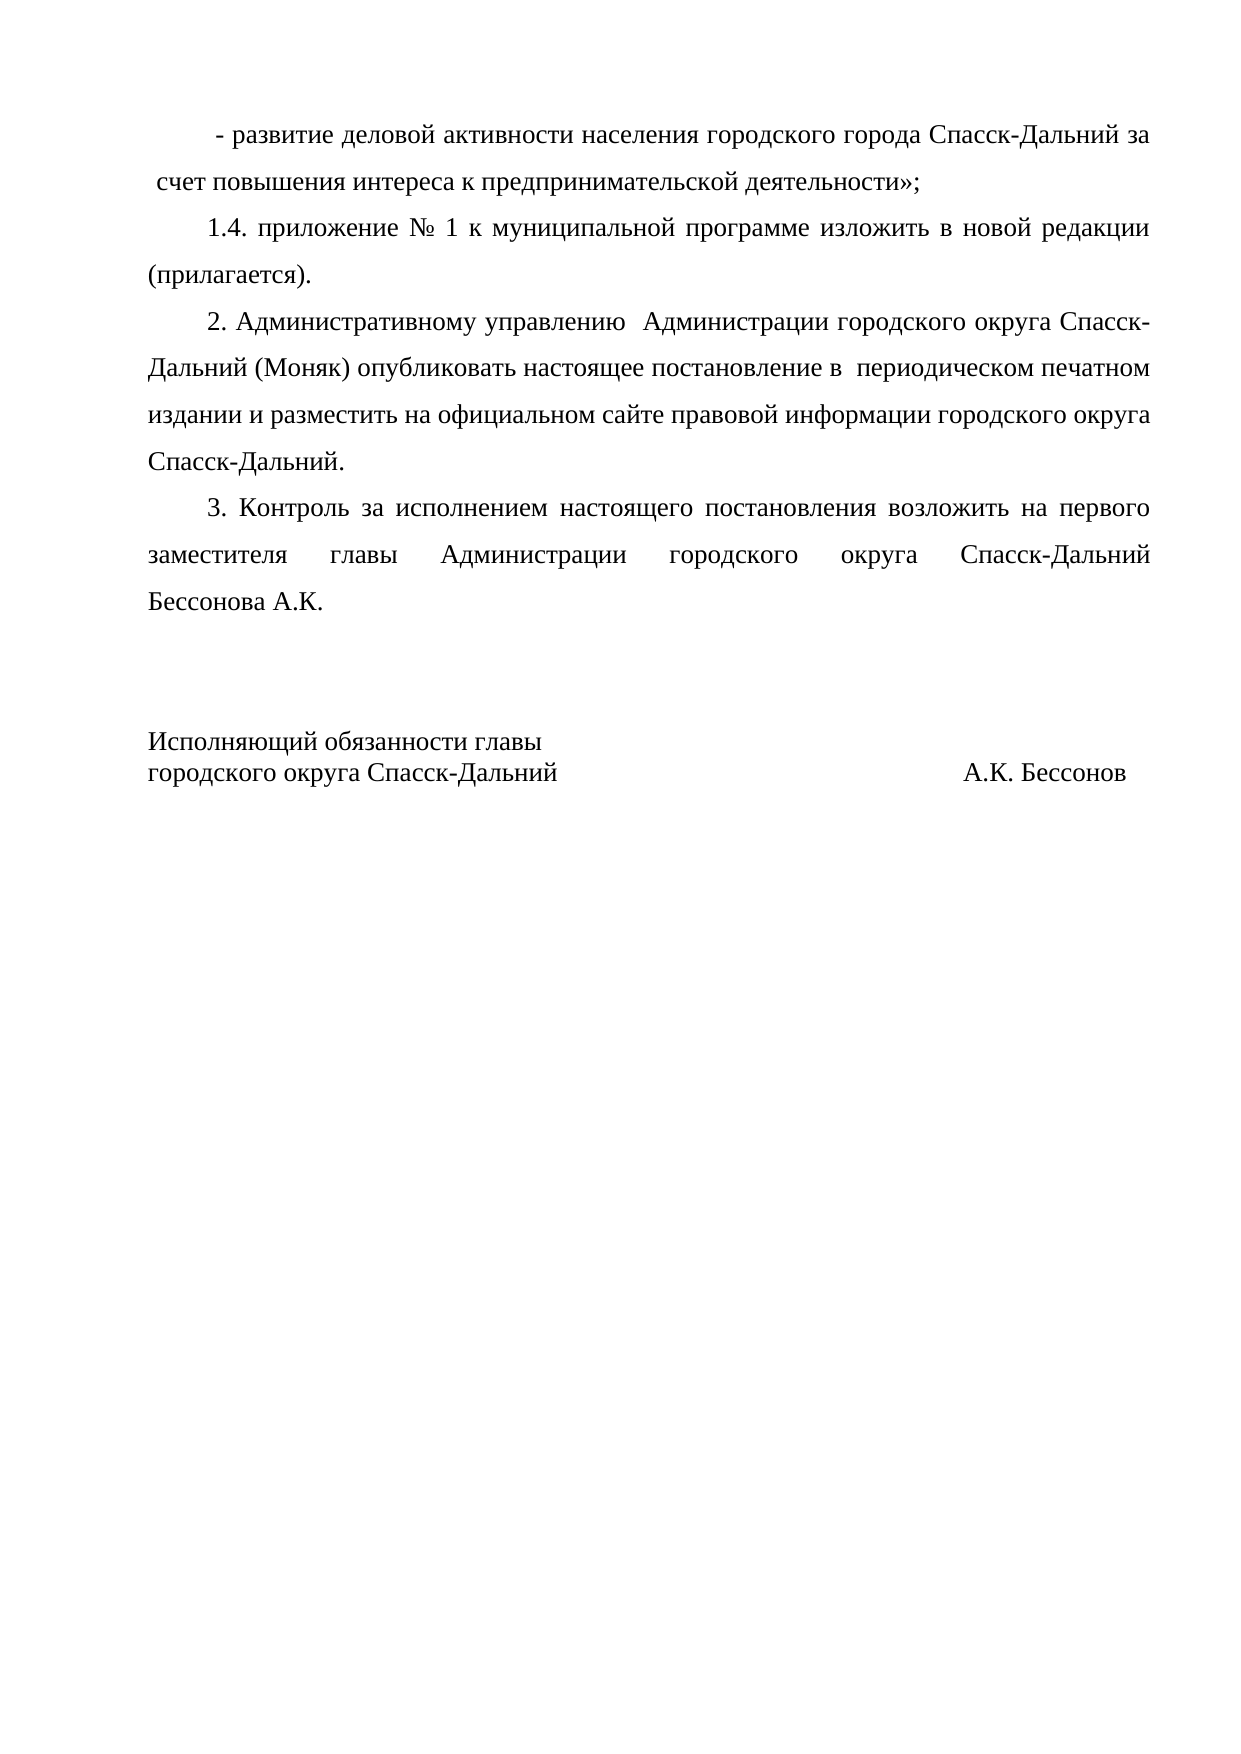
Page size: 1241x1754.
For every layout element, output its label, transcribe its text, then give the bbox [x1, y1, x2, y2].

text 2. Административному управлению Администрации городского округа Спасск-Дальний (Моняк) опубликовать настоящее постановление в периодическом печатном издании и разместить на официальном сайте правовой информации городского округа Спасск-Дальний. [148, 305, 1152, 476]
text Исполняющий обязанности главы [148, 725, 1152, 756]
text 1.4. приложение № 1 к муниципальной программе изложить в новой редакции (прилагается). [148, 211, 1152, 289]
text городского округа Спасск-Дальний А.К. Бессонов [148, 756, 1152, 787]
text 3. Контроль за исполнением настоящего постановления возложить на первого заместителя главы Администрации городского округа Спасск-Дальний Бессонова А.К. [148, 491, 1152, 616]
text - развитие деловой активности населения городского города Спасск-Дальний за счет повышения интереса к предпринимательской деятельности»; [156, 118, 1152, 196]
